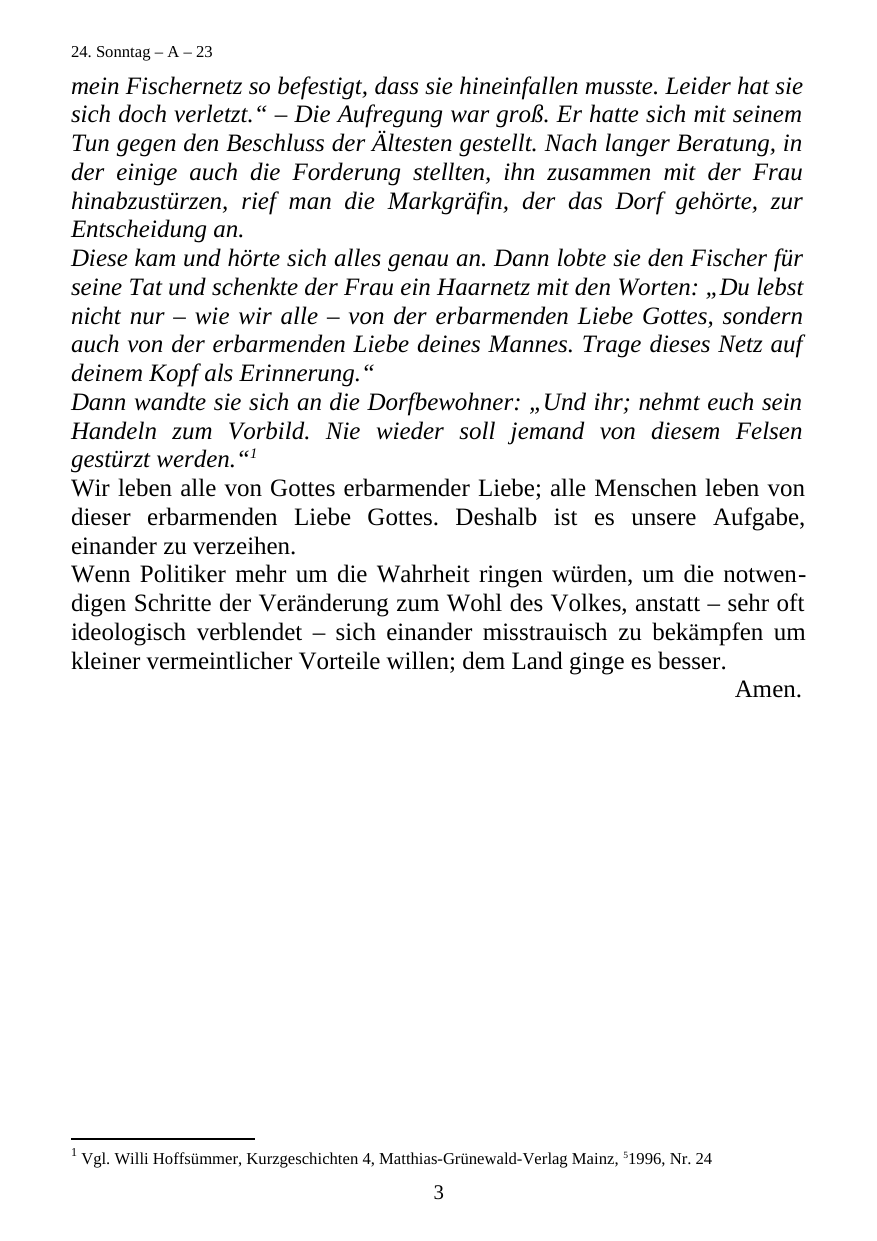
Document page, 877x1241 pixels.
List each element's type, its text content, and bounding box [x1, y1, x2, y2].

text Wir leben alle von Gottes erbarmender Liebe; alle Menschen leben von dieser erbarmenden Liebe Gottes. Deshalb ist es unsere Aufgabe, einander zu verzeihen. [71, 473, 806, 559]
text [71, 71, 806, 243]
text Amen. [661, 674, 806, 703]
text Dann wandte sie sich an die Dorfbewohner: „Und ihr; nehmt euch sein Handeln zum Vorbild. Nie wieder soll jemand von diesem Felsen gestürzt werden.“ [71, 387, 806, 473]
text Wenn Politiker mehr um die Wahrheit ringen würden, um die notwendigen Schritte der Veränderung zum Wohl des Volkes, anstatt – sehr oft ideologisch verblendet – sich einander misstrauisch zu bekämpfen um kleiner vermeintlicher Vorteile willen; dem Land ginge es besser. [71, 559, 806, 674]
text Diese kam und hörte sich alles genau an. Dann lobte sie den Fischer für seine Tat und schenkte der Frau ein Haarnetz mit den Worten: „Du lebst nicht nur – wie wir alle – von der erbarmenden Liebe Gottes, sondern auch von der erbarmenden Liebe deines Mannes. Trage dieses Netz auf deinem Kopf als Erinnerung.“ [71, 243, 806, 387]
